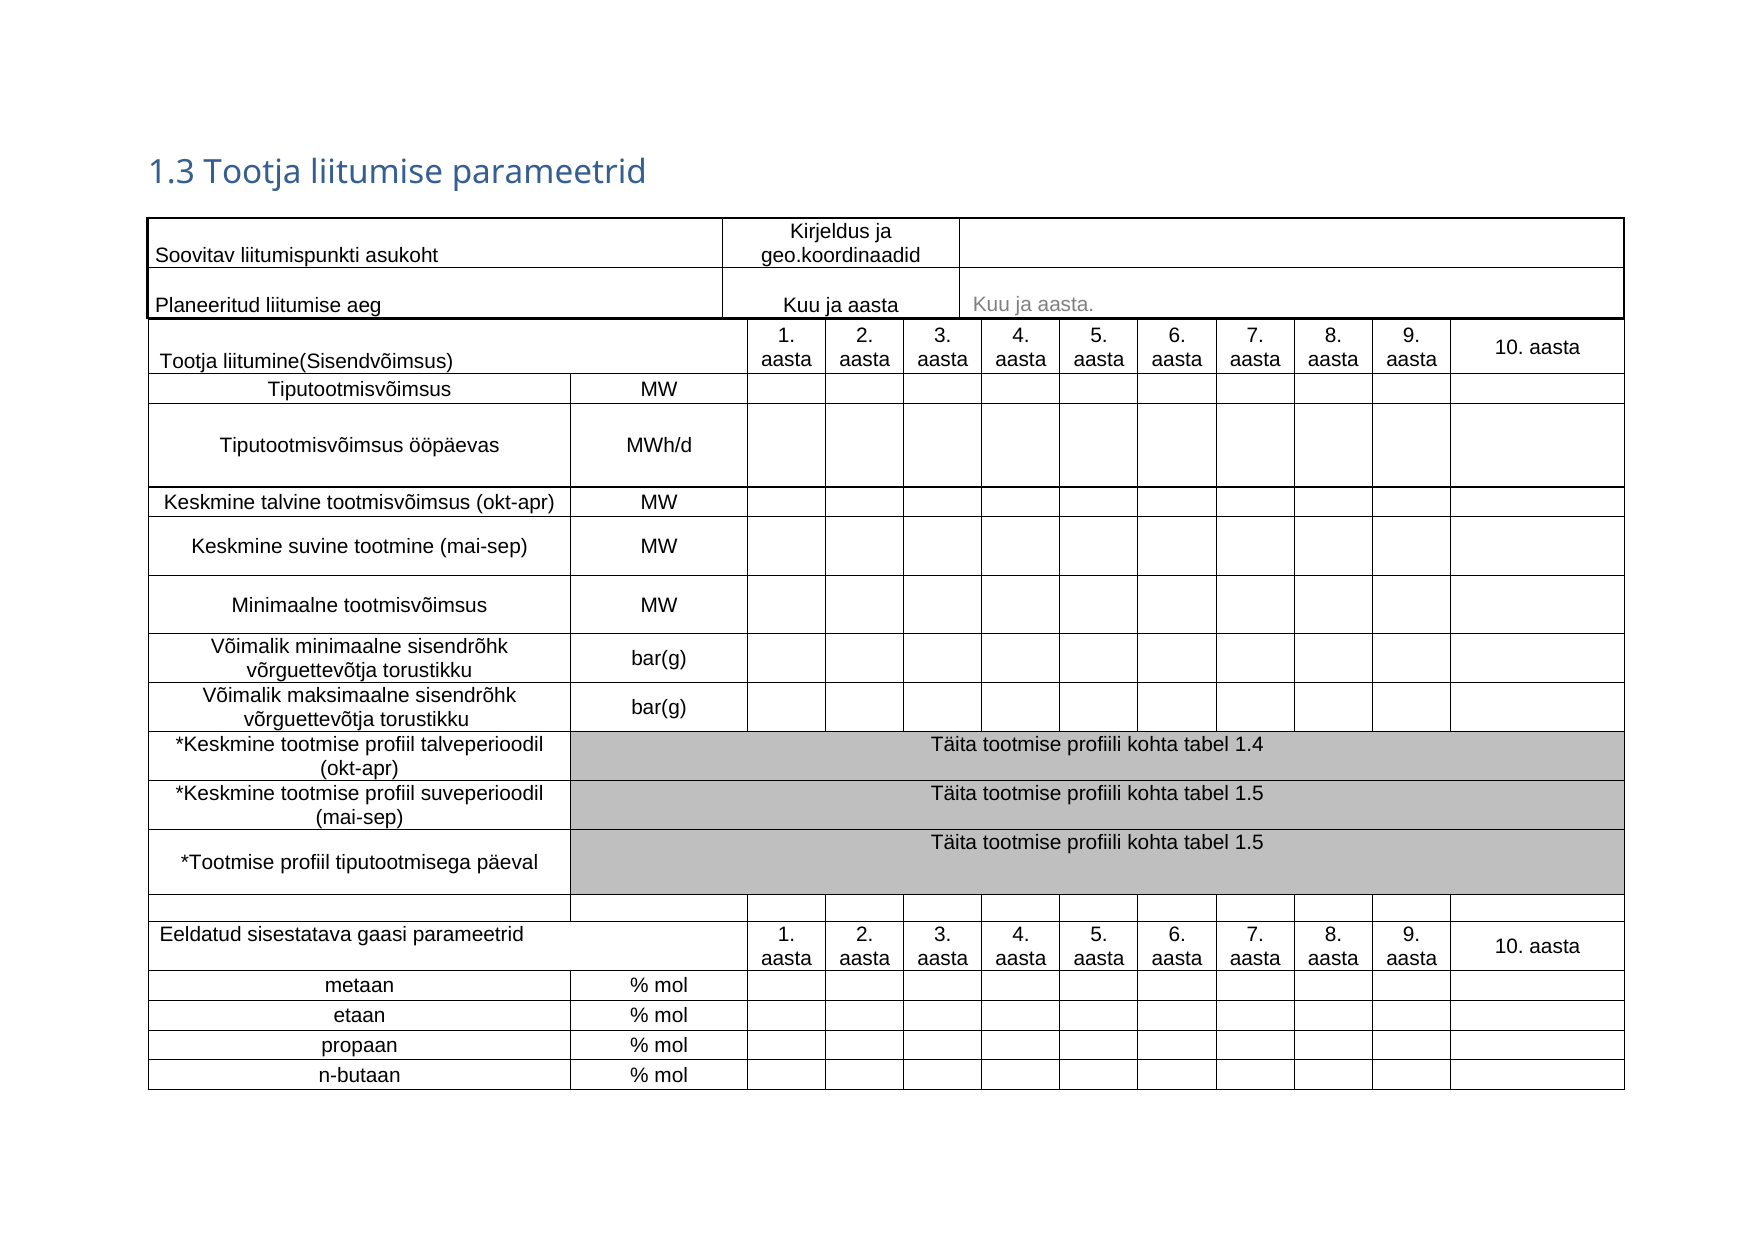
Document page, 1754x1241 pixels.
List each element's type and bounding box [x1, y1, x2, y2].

table_cell [1373, 634, 1450, 682]
table_header [1373, 320, 1450, 373]
table_cell [571, 374, 747, 403]
table_cell [149, 576, 570, 633]
table_cell [149, 1001, 570, 1029]
table_header [1451, 320, 1624, 373]
table_header [1138, 320, 1216, 373]
table_cell [723, 268, 959, 317]
table_cell [1295, 517, 1372, 575]
table_cell [1060, 1031, 1137, 1059]
table_cell [982, 922, 1059, 970]
table_cell [1451, 1001, 1624, 1029]
table_cell [571, 830, 1624, 894]
table_header [826, 320, 903, 373]
table_cell [1295, 488, 1372, 516]
table_cell [149, 374, 570, 403]
table_cell [571, 732, 1624, 780]
table_cell [826, 374, 903, 403]
table_cell [982, 971, 1059, 1000]
table_cell [748, 488, 825, 516]
table_cell [571, 895, 747, 921]
table_cell [904, 634, 981, 682]
table_cell [149, 732, 570, 780]
table_cell [1060, 1060, 1137, 1089]
table_cell [149, 517, 570, 575]
table_header [960, 219, 1623, 267]
table_cell [1217, 683, 1294, 731]
table_header [149, 219, 722, 267]
table_cell [826, 404, 903, 486]
table_cell [904, 1060, 981, 1089]
table_cell [904, 1031, 981, 1059]
table_cell [1217, 404, 1294, 486]
table_cell [1138, 404, 1216, 486]
table_cell [748, 1001, 825, 1029]
table_cell [904, 971, 981, 1000]
table_cell [571, 634, 747, 682]
table_cell [1138, 971, 1216, 1000]
table_cell [748, 404, 825, 486]
table_cell [1451, 404, 1624, 486]
table_cell [1217, 517, 1294, 575]
table_cell [826, 922, 903, 970]
table_cell [1060, 404, 1137, 486]
table_header [904, 320, 981, 373]
table_cell [1373, 488, 1450, 516]
table_cell [571, 683, 747, 731]
table_cell [149, 830, 570, 894]
table_cell [748, 374, 825, 403]
table_cell [904, 895, 981, 921]
table_cell [904, 404, 981, 486]
table_cell [982, 488, 1059, 516]
table_cell [982, 1001, 1059, 1029]
table_cell [1373, 1031, 1450, 1059]
table_cell [1451, 895, 1624, 921]
table_cell [1217, 488, 1294, 516]
table_cell [1373, 374, 1450, 403]
table_cell [1060, 683, 1137, 731]
table_cell [1451, 374, 1624, 403]
table_cell [1451, 1060, 1624, 1089]
table_cell [982, 1060, 1059, 1089]
table_cell [1138, 1060, 1216, 1089]
table_cell [982, 634, 1059, 682]
table_cell [1373, 1001, 1450, 1029]
table_cell [1373, 576, 1450, 633]
table_cell [960, 268, 1623, 317]
table_cell [904, 922, 981, 970]
table_cell [1217, 1031, 1294, 1059]
table_cell [1060, 488, 1137, 516]
table_cell [1060, 971, 1137, 1000]
table_cell [149, 971, 570, 1000]
table_cell [904, 488, 981, 516]
table_cell [1373, 517, 1450, 575]
table_cell [1451, 922, 1624, 970]
table_cell [1451, 971, 1624, 1000]
table_cell [1373, 404, 1450, 486]
table_cell [826, 517, 903, 575]
table_cell [748, 1060, 825, 1089]
table_cell [1295, 971, 1372, 1000]
table_cell [571, 517, 747, 575]
table_cell [1373, 922, 1450, 970]
table_header [1217, 320, 1294, 373]
table_cell [149, 634, 570, 682]
table_cell [748, 634, 825, 682]
table_cell [571, 488, 747, 516]
table_cell [1060, 517, 1137, 575]
table_cell [1060, 374, 1137, 403]
table_cell [1138, 1001, 1216, 1029]
table_cell [904, 683, 981, 731]
table_cell [571, 1031, 747, 1059]
table_cell [1295, 922, 1372, 970]
table_cell [1060, 922, 1137, 970]
table_cell [982, 404, 1059, 486]
table_cell [1217, 576, 1294, 633]
table_header [982, 320, 1059, 373]
table_cell [904, 1001, 981, 1029]
table_cell [149, 683, 570, 731]
table_cell [149, 488, 570, 516]
table_cell [1373, 1060, 1450, 1089]
table_cell [1060, 634, 1137, 682]
table_cell [748, 895, 825, 921]
table_cell [1451, 488, 1624, 516]
table_cell [826, 1060, 903, 1089]
table_cell [1138, 922, 1216, 970]
table_cell [1295, 895, 1372, 921]
table_cell [904, 374, 981, 403]
table_cell [1138, 374, 1216, 403]
table_cell [982, 895, 1059, 921]
table_cell [826, 895, 903, 921]
table_cell [982, 683, 1059, 731]
table_cell [904, 576, 981, 633]
table_header [723, 219, 959, 267]
table_cell [149, 1031, 570, 1059]
table_cell [982, 1031, 1059, 1059]
table_cell [149, 922, 747, 970]
table_cell [571, 576, 747, 633]
table_cell [1217, 922, 1294, 970]
table_header [1295, 320, 1372, 373]
table_cell [826, 488, 903, 516]
table_cell [1138, 895, 1216, 921]
table_cell [571, 404, 747, 486]
table_cell [1217, 1060, 1294, 1089]
table_cell [748, 1031, 825, 1059]
table_cell [1451, 576, 1624, 633]
table_cell [1451, 683, 1624, 731]
table_cell [1138, 576, 1216, 633]
table_cell [1373, 971, 1450, 1000]
table_cell [1138, 683, 1216, 731]
table_cell [826, 971, 903, 1000]
table_cell [748, 517, 825, 575]
table_cell [1217, 634, 1294, 682]
table_cell [1060, 1001, 1137, 1029]
table_cell [1451, 517, 1624, 575]
table_cell [1138, 488, 1216, 516]
table_cell [982, 374, 1059, 403]
table_header [1060, 320, 1137, 373]
table_cell [149, 1060, 570, 1089]
table_cell [571, 1001, 747, 1029]
table_cell [904, 517, 981, 575]
table_cell [826, 683, 903, 731]
table_cell [1060, 895, 1137, 921]
table_cell [826, 1001, 903, 1029]
table_cell [748, 683, 825, 731]
table_cell [748, 971, 825, 1000]
table_cell [982, 517, 1059, 575]
table_cell [1451, 634, 1624, 682]
table_cell [826, 576, 903, 633]
table_cell [1373, 895, 1450, 921]
table_cell [149, 404, 570, 486]
table_cell [1295, 1060, 1372, 1089]
table_cell [748, 576, 825, 633]
table_cell [571, 971, 747, 1000]
table_cell [1217, 971, 1294, 1000]
table_cell [1295, 1031, 1372, 1059]
table_cell [1295, 576, 1372, 633]
table_cell [1373, 683, 1450, 731]
table_cell [748, 922, 825, 970]
table_cell [1217, 895, 1294, 921]
table_cell [1138, 1031, 1216, 1059]
table_cell [1138, 634, 1216, 682]
table_cell [571, 1060, 747, 1089]
table_cell [149, 895, 570, 921]
table_cell [1295, 683, 1372, 731]
table_cell [1217, 1001, 1294, 1029]
table_cell [149, 268, 722, 317]
table_cell [1451, 1031, 1624, 1059]
table_cell [826, 1031, 903, 1059]
table_cell [1060, 576, 1137, 633]
table_cell [1138, 517, 1216, 575]
table_header [149, 320, 747, 373]
table_header [748, 320, 825, 373]
table_cell [826, 634, 903, 682]
table_cell [1295, 374, 1372, 403]
table_cell [1295, 404, 1372, 486]
table_cell [571, 781, 1624, 829]
table_cell [149, 781, 570, 829]
table_cell [1217, 374, 1294, 403]
table_cell [1295, 1001, 1372, 1029]
table_cell [1295, 634, 1372, 682]
table_cell [982, 576, 1059, 633]
